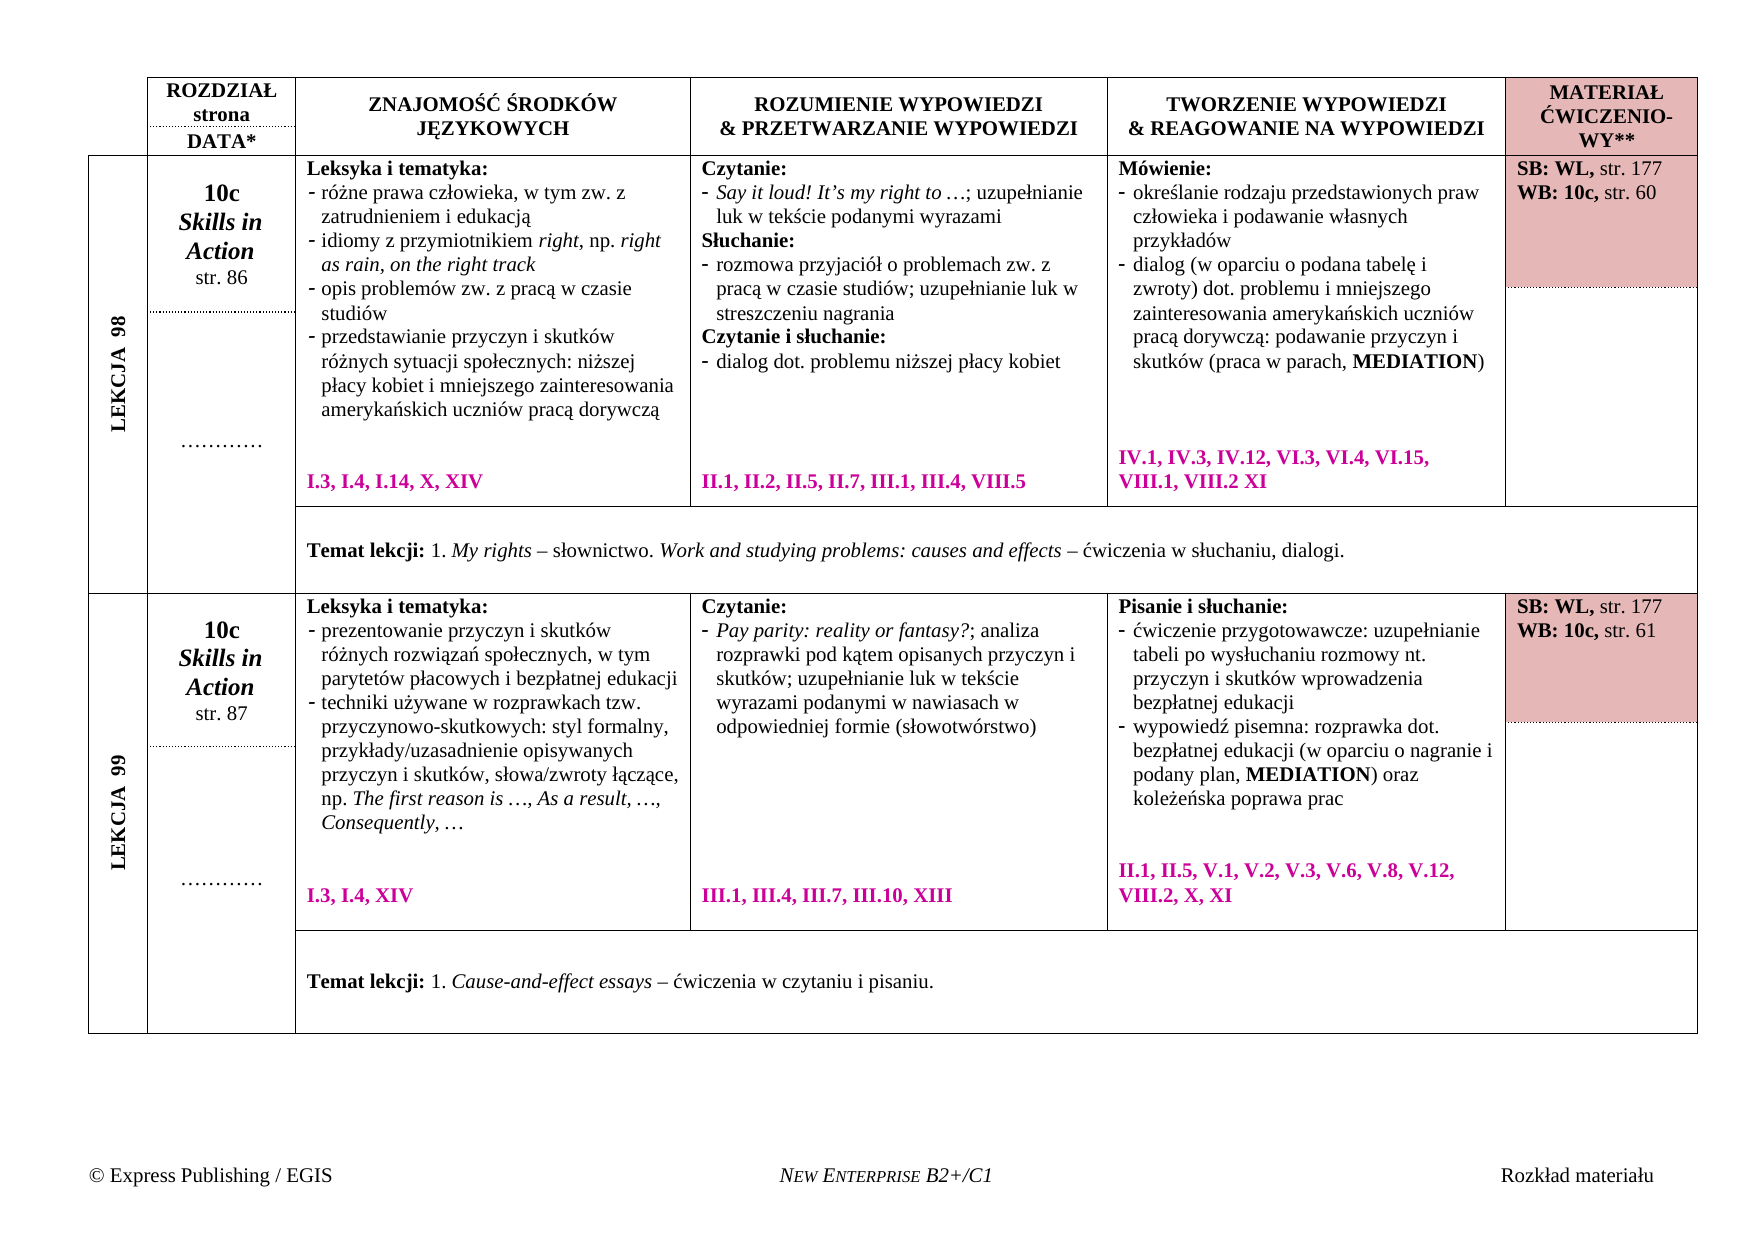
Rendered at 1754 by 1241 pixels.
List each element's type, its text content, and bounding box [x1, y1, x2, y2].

table_cell DATA* [148, 126, 295, 155]
table_cell Temat lekcji: 1. My rights – słownictwo. Work and studying problems: causes and effects – ćwiczenia w słuchaniu, dialogi. [296, 507, 1697, 593]
table_cell Leksyka i tematyka: różne prawa człowieka, w tym zw. z zatrudnieniem i edukacją idiomy z przymiotnikiem right, np. right as rain, on the right track opis problemów zw. z pracą w czasie studiów przedstawianie przyczyn i skutków różnych sytuacji społecznych: niższej płacy kobiet i mniejszego zainteresowania amerykańskich uczniów pracą dorywczą I.3, I.4, I.14, X, XIV [296, 156, 690, 506]
table_header ZNAJOMOŚĆ ŚRODKÓW JĘZYKOWYCH [296, 78, 690, 155]
table_cell LEKCJA 99 [89, 594, 147, 1032]
table_cell SB: WL, str. 177 WB: 10c, str. 61 [1506, 594, 1697, 722]
table_header ROZDZIAŁ strona [148, 78, 295, 126]
table_cell Temat lekcji: 1. Cause-and-effect essays – ćwiczenia w czytaniu i pisaniu. [296, 931, 1697, 1032]
table_cell LEKCJA 98 [89, 156, 147, 593]
table_cell 10c Skills in Action str. 86 [148, 156, 295, 311]
table_cell [1506, 287, 1697, 506]
table_header MATERIAŁ ĆWICZENIO-WY** [1506, 78, 1697, 155]
table_cell Pisanie i słuchanie: ćwiczenie przygotowawcze: uzupełnianie tabeli po wysłuchaniu rozmowy nt. przyczyn i skutków wprowadzenia bezpłatnej edukacji wypowiedź pisemna: rozprawka dot. bezpłatnej edukacji (w oparciu o nagranie i podany plan, MEDIATION) oraz koleżeńska poprawa prac II.1, II.5, V.1, V.2, V.3, V.6, V.8, V.12, VIII.2, X, XI [1108, 594, 1505, 929]
table_cell Mówienie: określanie rodzaju przedstawionych praw człowieka i podawanie własnych przykładów dialog (w oparciu o podana tabelę i zwroty) dot. problemu i mniejszego zainteresowania amerykańskich uczniów pracą dorywczą: podawanie przyczyn i skutków (praca w parach, MEDIATION) IV.1, IV.3, IV.12, VI.3, VI.4, VI.15, VIII.1, VIII.2 XI [1108, 156, 1505, 506]
table_cell Leksyka i tematyka: prezentowanie przyczyn i skutków różnych rozwiązań społecznych, w tym parytetów płacowych i bezpłatnej edukacji techniki używane w rozprawkach tzw. przyczynowo-skutkowych: styl formalny, przykłady/uzasadnienie opisywanych przyczyn i skutków, słowa/zwroty łączące, np. The first reason is …, As a result, …, Consequently, … I.3, I.4, XIV [296, 594, 690, 929]
table_cell Czytanie: Say it loud! It’s my right to …; uzupełnianie luk w tekście podanymi wyrazami Słuchanie: rozmowa przyjaciół o problemach zw. z pracą w czasie studiów; uzupełnianie luk w streszczeniu nagrania Czytanie i słuchanie: dialog dot. problemu niższej płacy kobiet II.1, II.2, II.5, II.7, III.1, III.4, VIII.5 [691, 156, 1107, 506]
table_header ROZUMIENIE WYPOWIEDZI & PRZETWARZANIE WYPOWIEDZI [691, 78, 1107, 155]
table_cell [1506, 722, 1697, 929]
table_cell SB: WL, str. 177 WB: 10c, str. 60 [1506, 156, 1697, 287]
table_header TWORZENIE WYPOWIEDZI & REAGOWANIE NA WYPOWIEDZI [1108, 78, 1505, 155]
table_cell ………… [148, 746, 295, 1032]
table_cell ………… [148, 311, 295, 593]
table_cell 10c Skills in Action str. 87 [148, 594, 295, 746]
table_cell Czytanie: Pay parity: reality or fantasy?; analiza rozprawki pod kątem opisanych przyczyn i skutków; uzupełnianie luk w tekście wyrazami podanymi w nawiasach w odpowiedniej formie (słowotwórstwo) III.1, III.4, III.7, III.10, XIII [691, 594, 1107, 929]
